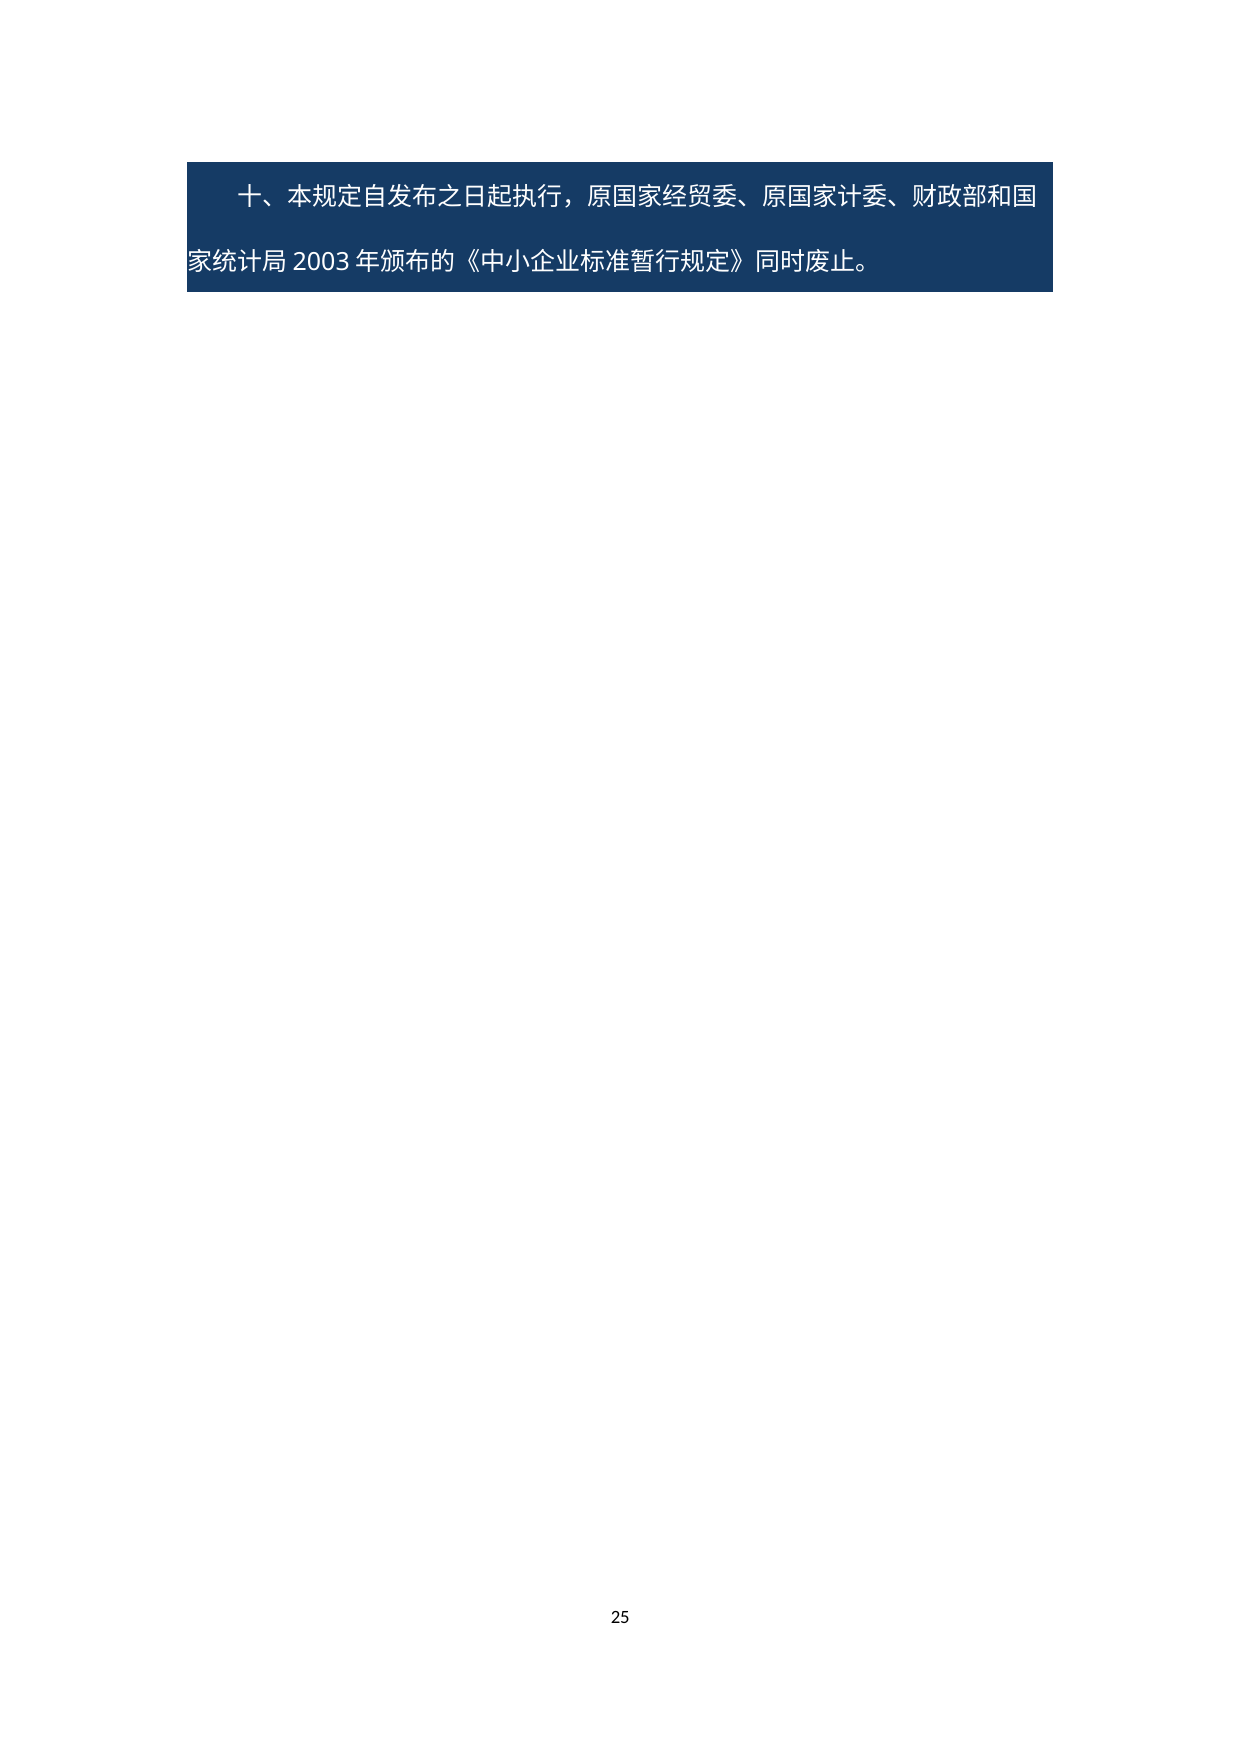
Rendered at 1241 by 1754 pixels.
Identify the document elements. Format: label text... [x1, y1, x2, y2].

text 十、本规定自发布之日起执行，原国家经贸委、原国家计委、财政部和国家统计局2003年颁布的《中小企业标准暂行规定》同时废止。 [187, 162, 1053, 292]
